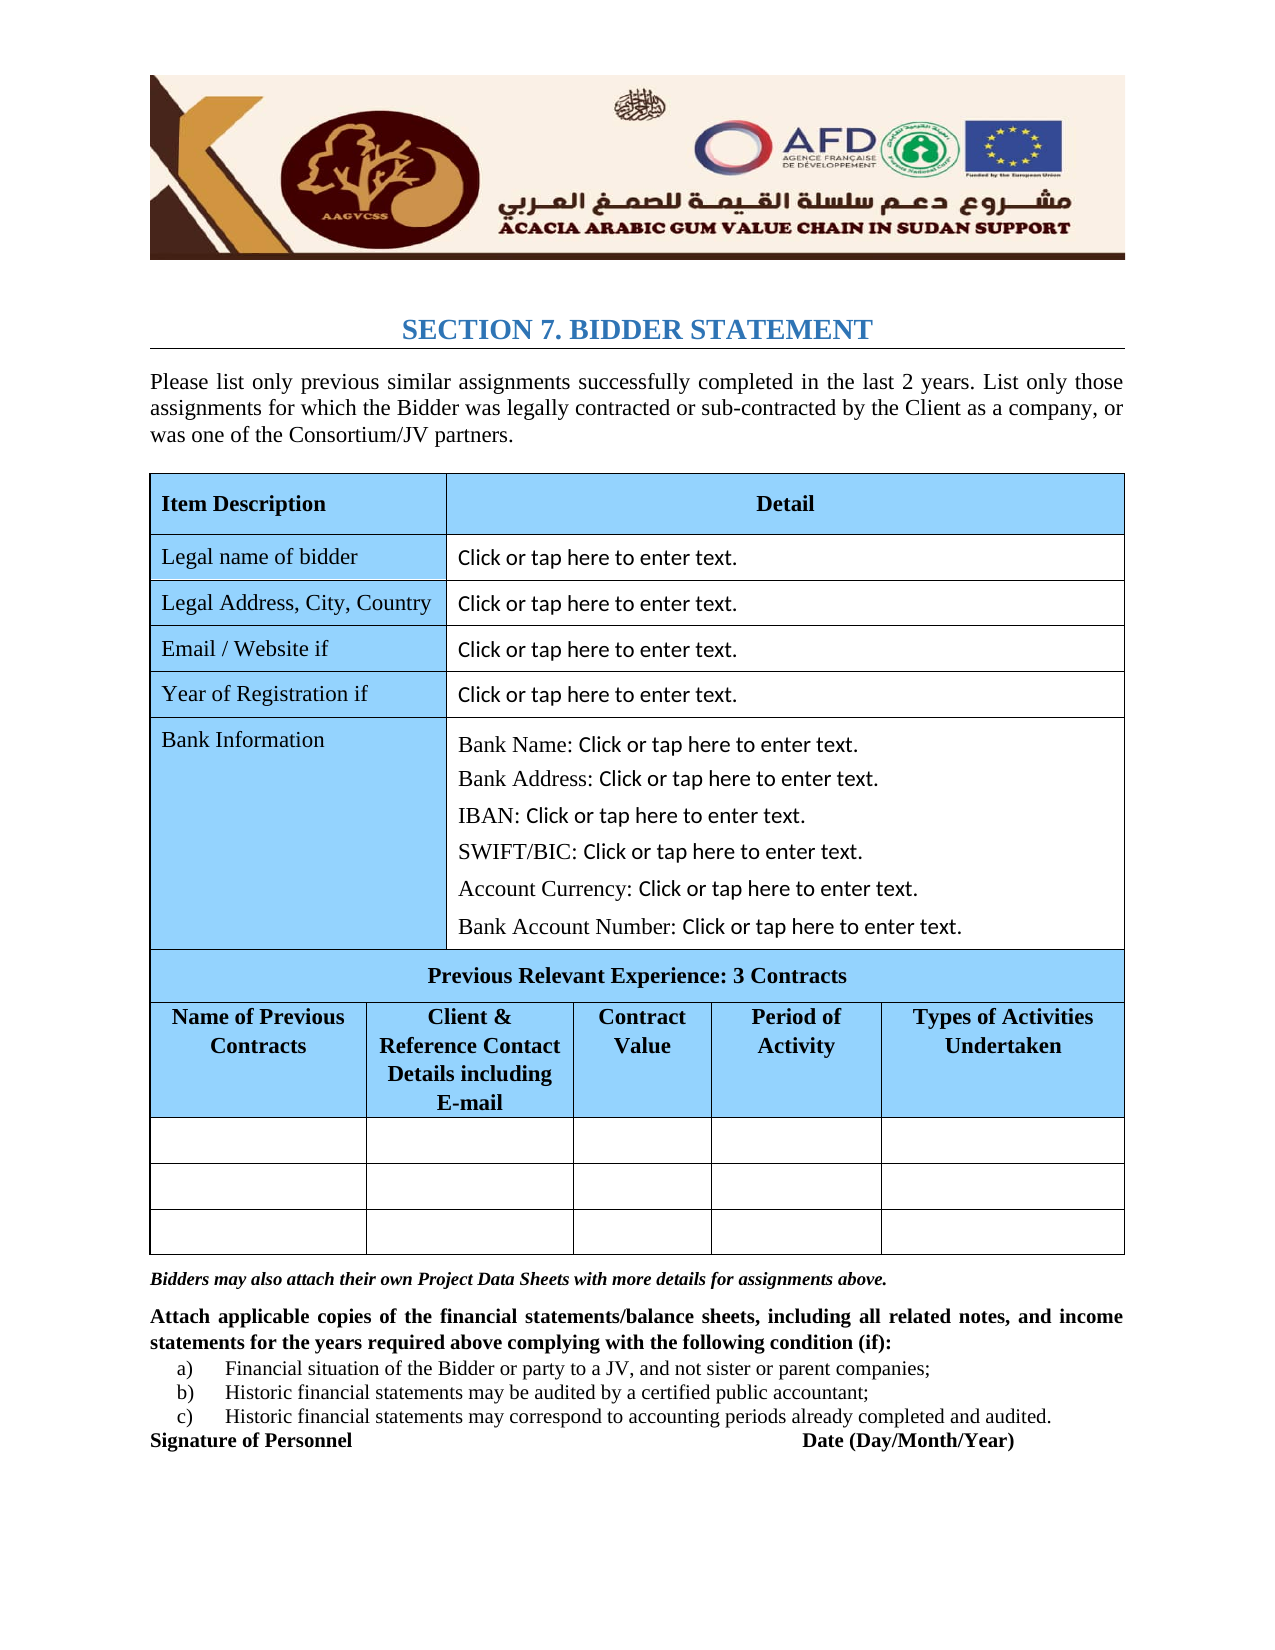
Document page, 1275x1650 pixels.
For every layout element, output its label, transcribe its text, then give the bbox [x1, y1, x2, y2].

table_cell Email / Website if [151, 626, 446, 671]
text Signature of Personnel Date (Day/Month/Year) [150, 1428, 1125, 1452]
list Historic financial statements may be audited by a certified public accountant; [177, 1379, 1125, 1404]
table_cell [712, 1164, 881, 1209]
table_cell Legal name of bidder [151, 535, 446, 579]
table_cell Legal Address, City, Country [151, 581, 446, 625]
picture [150, 75, 1125, 260]
table_cell [151, 1118, 366, 1163]
table_cell Year of Registration if [151, 672, 446, 717]
table_cell Period of Activity [712, 1003, 881, 1117]
table_cell [367, 1210, 573, 1254]
table_cell [151, 1210, 366, 1254]
table_cell [882, 1164, 1124, 1209]
table_cell Types of Activities Undertaken [882, 1003, 1124, 1117]
table_cell [367, 1164, 573, 1209]
table_cell [574, 1210, 711, 1254]
table_header Detail [447, 474, 1124, 534]
text Bidders may also attach their own Project Data Sheets with more details for assignments above. [150, 1268, 1125, 1289]
table_cell Client & Reference Contact Details including E-mail [367, 1003, 573, 1117]
table_cell [882, 1118, 1124, 1163]
table_cell [574, 1118, 711, 1163]
text Please list only previous similar assignments successfully completed in the last 2 years. List only those assignments for which the Bidder was legally contracted or sub-contracted by the Client as a company, or was one of the Consortium/JV partners. [150, 368, 1125, 447]
text Attach applicable copies of the financial statements/balance sheets, including all related notes, and income statements for the years required above complying with the following condition (if): [150, 1304, 1125, 1354]
table_cell [712, 1118, 881, 1163]
text SECTION 7. BIDDER STATEMENT [150, 312, 1125, 348]
table_cell [574, 1164, 711, 1209]
table_cell Previous Relevant Experience: 3 Contracts [151, 950, 1124, 1002]
table_cell [367, 1118, 573, 1163]
list Historic financial statements may correspond to accounting periods already completed and audited. [177, 1404, 1125, 1428]
table_cell Bank Name: Bank Address: IBAN: SWIFT/BIC: Account Currency: Bank Account Number: [447, 718, 1124, 949]
list Financial situation of the Bidder or party to a JV, and not sister or parent companies; [177, 1356, 1125, 1379]
table_cell [712, 1210, 881, 1254]
table_cell [882, 1210, 1124, 1254]
table_cell [151, 1164, 366, 1209]
table_header Item Description [151, 474, 446, 534]
table_cell Bank Information [151, 718, 446, 949]
table_cell Name of Previous Contracts [151, 1003, 366, 1117]
table_cell Contract Value [574, 1003, 711, 1117]
